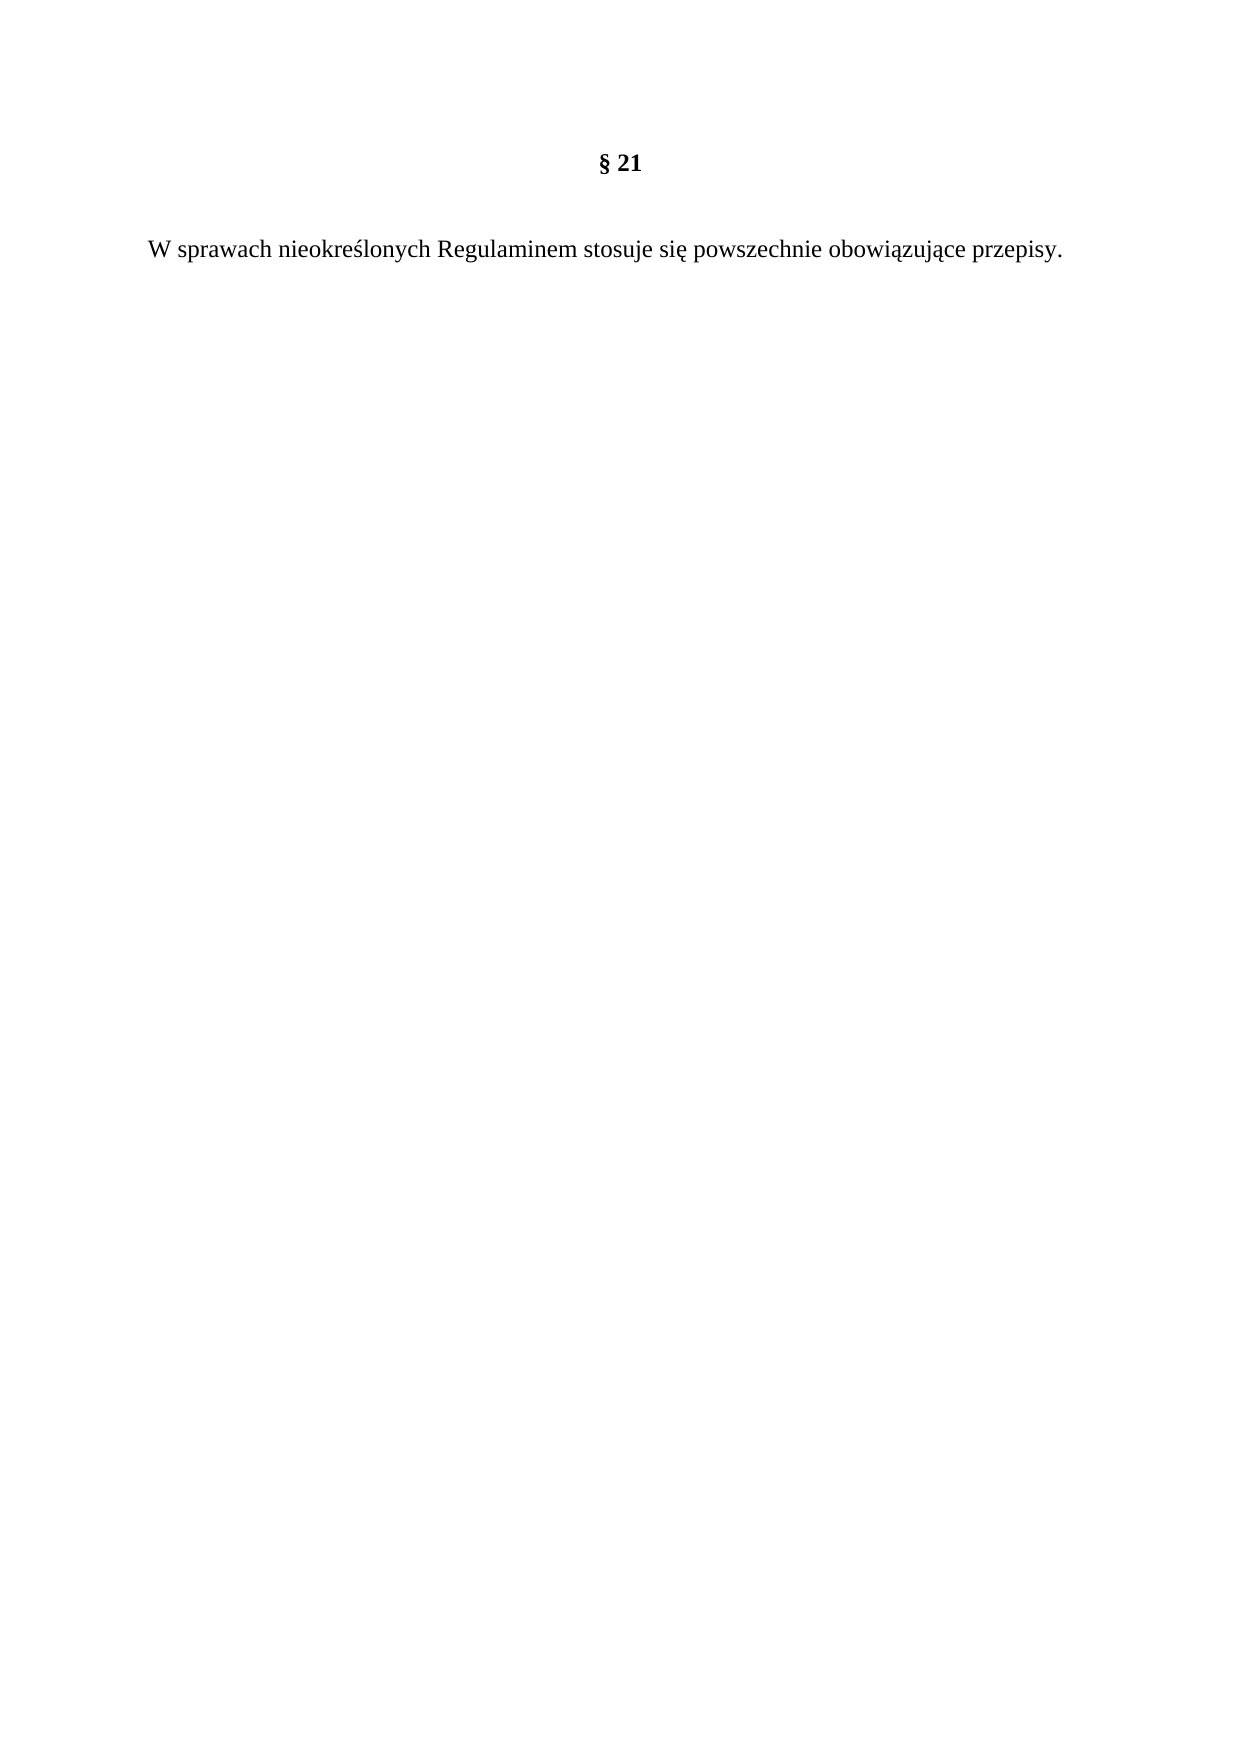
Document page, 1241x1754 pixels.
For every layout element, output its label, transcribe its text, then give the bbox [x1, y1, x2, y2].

text W sprawach nieokreślonych Regulaminem stosuje się powszechnie obowiązujące przepisy. [148, 234, 1093, 263]
subtitle § 21 [148, 148, 1093, 176]
